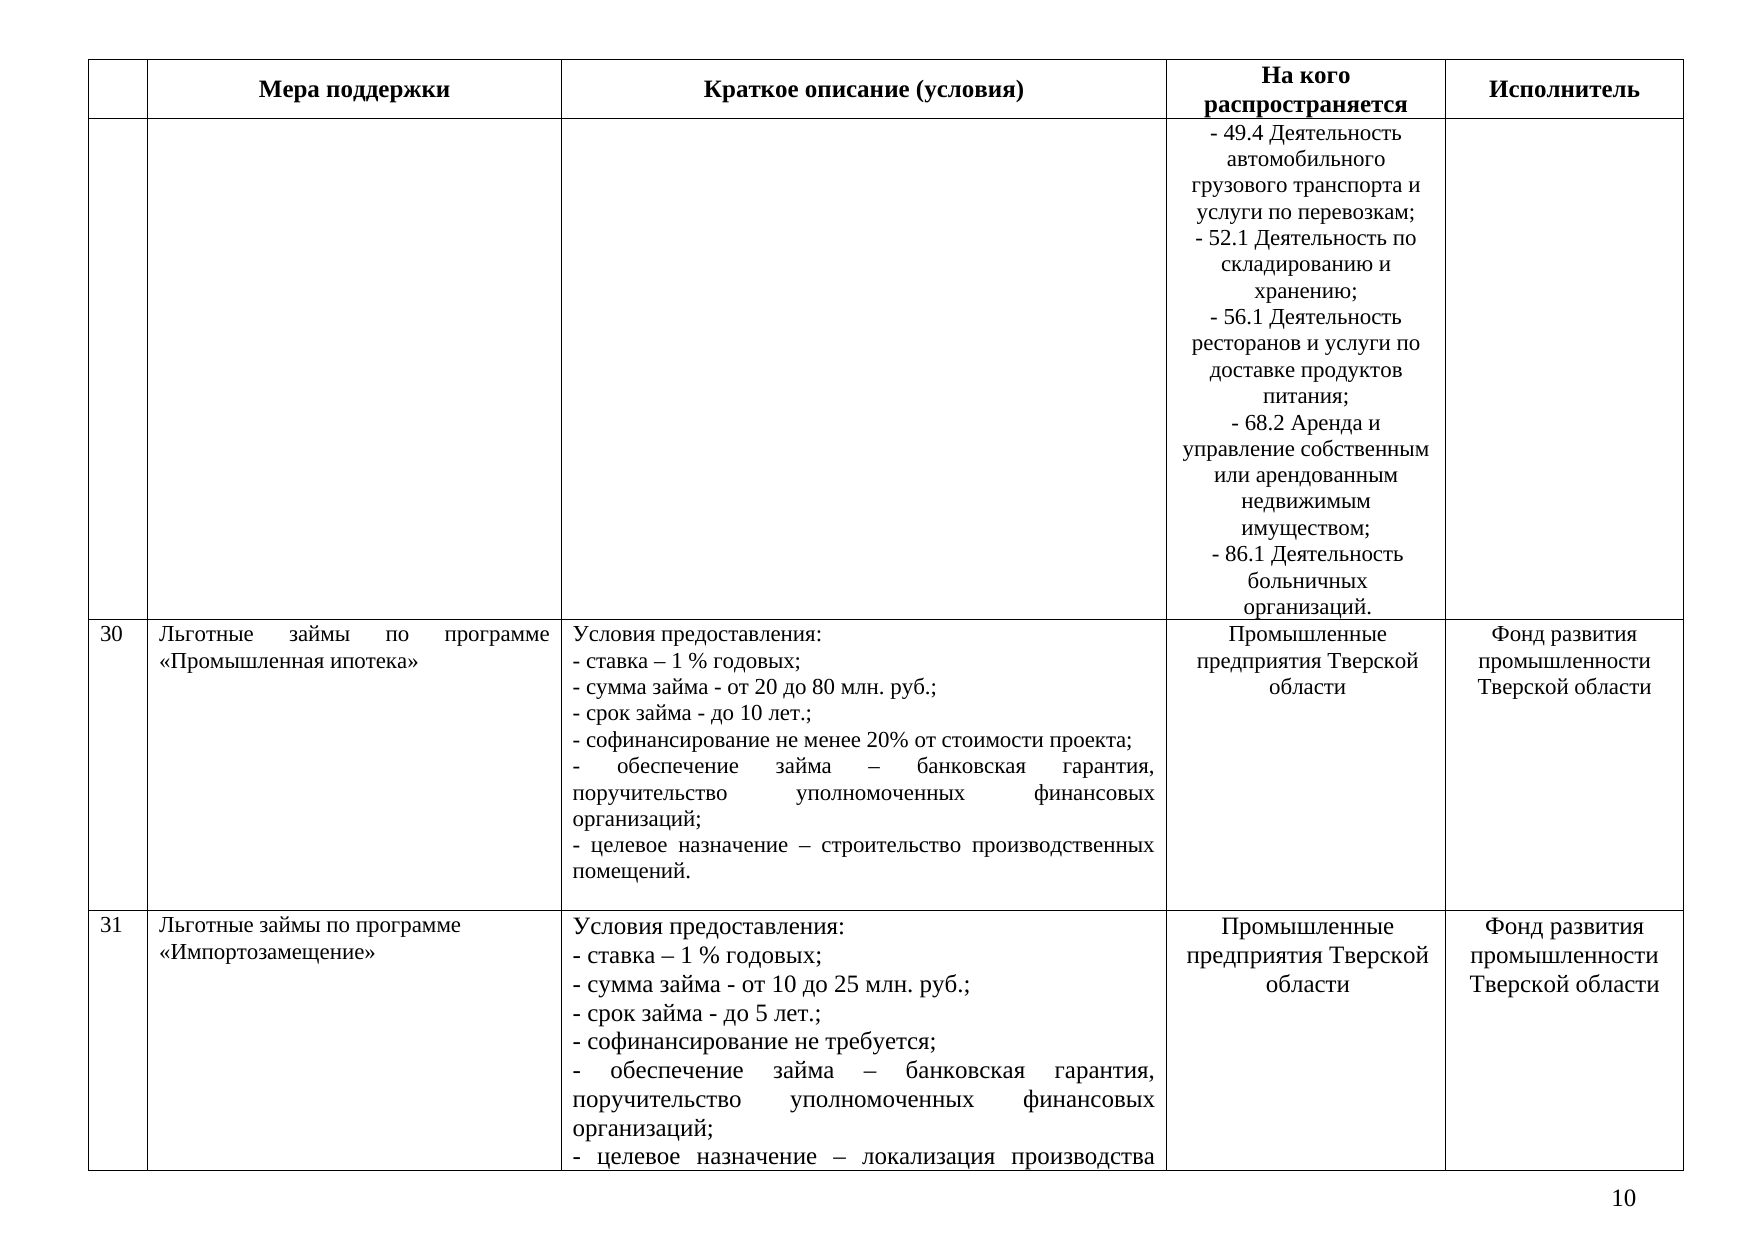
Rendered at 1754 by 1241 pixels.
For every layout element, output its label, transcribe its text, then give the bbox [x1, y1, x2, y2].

table_cell 31 [89, 911, 147, 1170]
table_header Исполнитель [1446, 60, 1683, 118]
table_header [89, 60, 147, 118]
table_header Краткое описание (условия) [562, 60, 1166, 118]
table_cell Фонд развития промышленности Тверской области [1446, 620, 1683, 910]
table_cell 29 [89, 119, 147, 619]
table_header Мера поддержки [148, 60, 561, 118]
table_cell Промышленные предприятия Тверской области [1167, 620, 1445, 910]
table_cell Условия предоставления: - ставка – 1 % годовых; - сумма займа - от 20 до 80 млн. руб.; - срок займа - до 10 лет.; - софинансирование не менее 20% от стоимости проекта; - обеспечение займа – банковская гарантия, поручительство уполномоченных финансовых организаций; - целевое назначение – строительство производственных помещений. [562, 620, 1166, 910]
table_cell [1446, 119, 1683, 619]
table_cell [148, 119, 561, 619]
table_cell 30 [89, 620, 147, 910]
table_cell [562, 911, 1166, 1170]
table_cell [1446, 911, 1683, 1170]
table_cell Льготные займы по программе «Промышленная ипотека» [148, 620, 561, 910]
table_header На кого распространяется [1167, 60, 1445, 118]
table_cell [1167, 911, 1445, 1170]
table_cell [562, 119, 1166, 619]
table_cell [148, 911, 561, 1170]
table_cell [1167, 119, 1445, 619]
